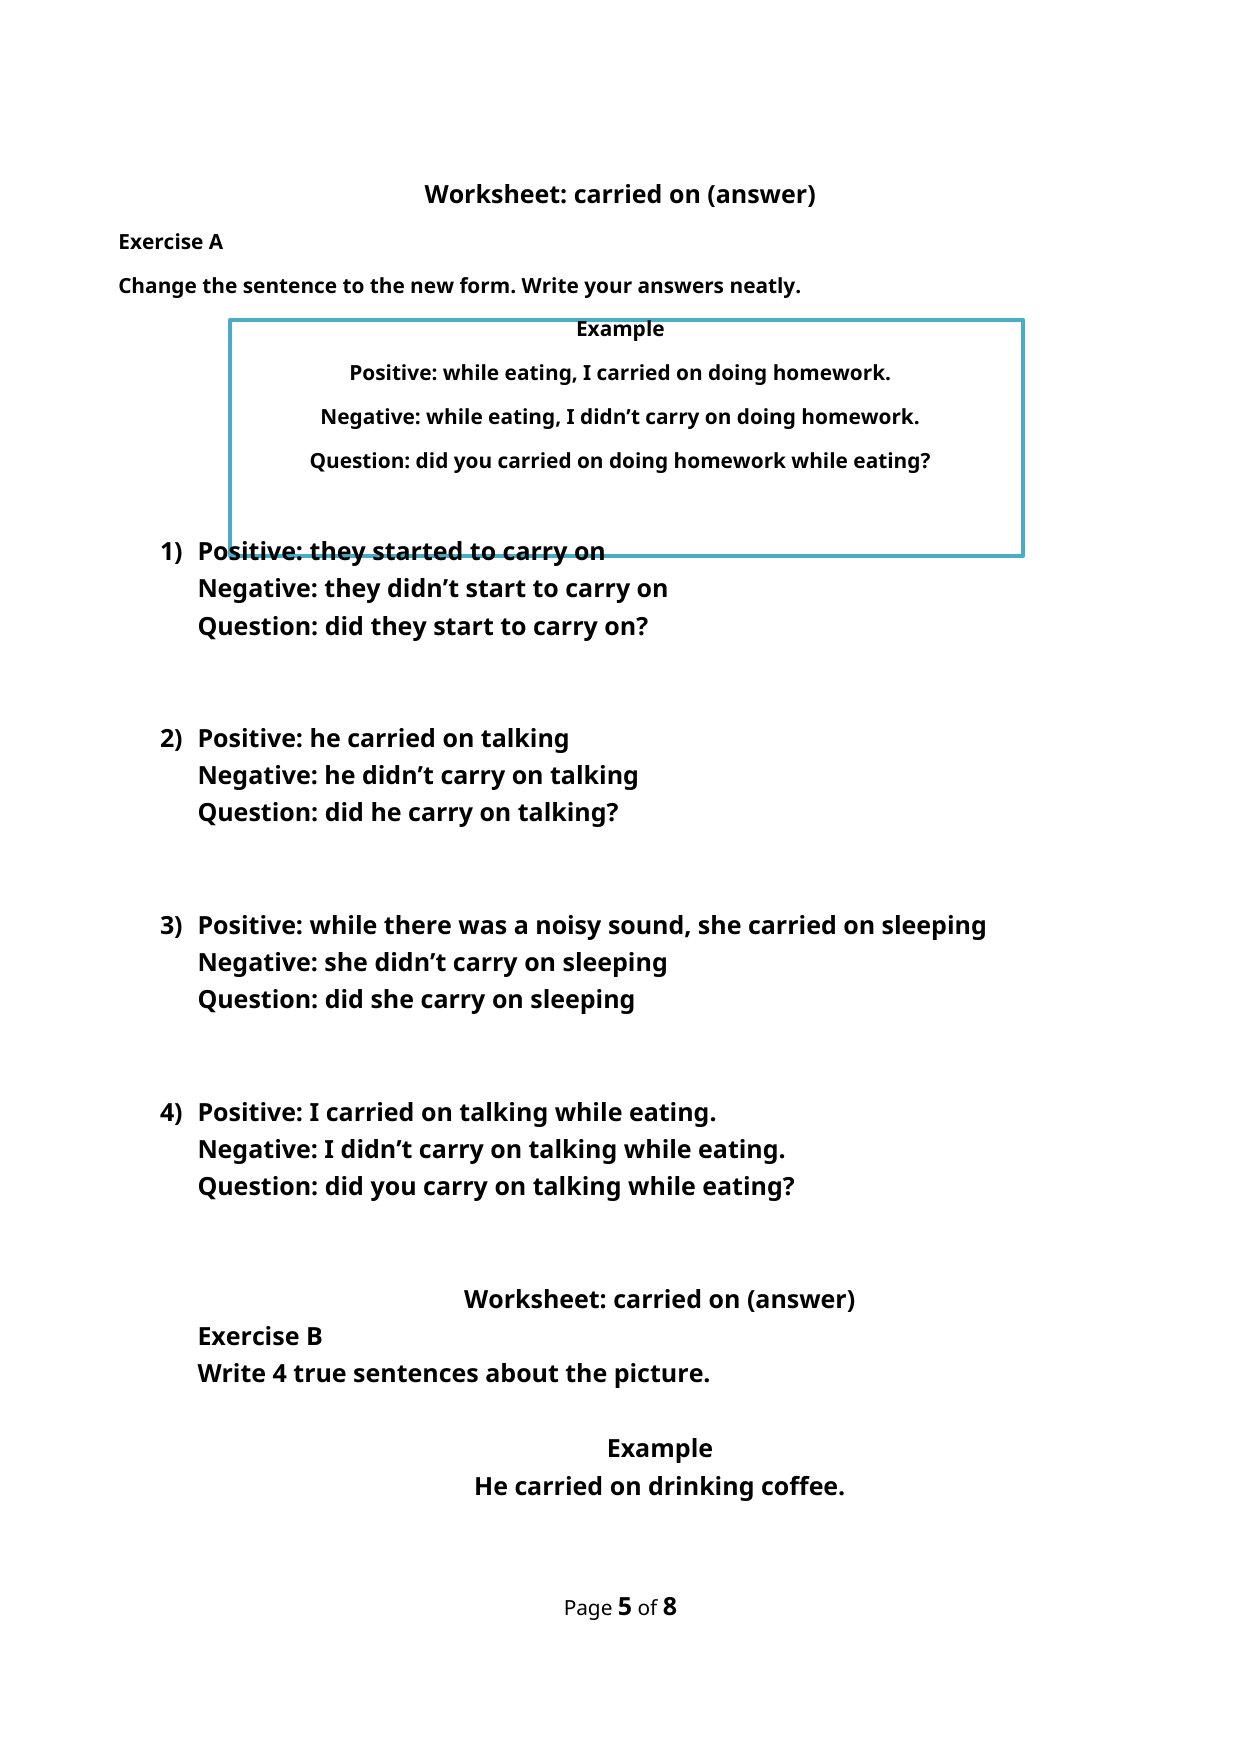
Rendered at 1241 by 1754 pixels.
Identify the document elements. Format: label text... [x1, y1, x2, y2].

list Negative: he didn’t carry on talking [197, 758, 1122, 792]
text Positive: while eating, I carried on doing homework. [118, 358, 1122, 387]
list Negative: she didn’t carry on sleeping [197, 945, 1122, 979]
text Question: did you carried on doing homework while eating? [118, 446, 1122, 474]
text Worksheet: carried on (answer) [118, 177, 1122, 211]
list Question: did they start to carry on? [197, 608, 1122, 642]
list Positive: while there was a noisy sound, she carried on sleeping [160, 907, 1122, 941]
list Write 4 true sentences about the picture. [197, 1356, 1122, 1390]
list Positive: I carried on talking while eating. [160, 1094, 1122, 1128]
list Negative: I didn’t carry on talking while eating. [197, 1132, 1122, 1166]
list Positive: they started to carry on [160, 533, 1122, 567]
list Exercise B [197, 1319, 1122, 1353]
text Example [118, 314, 1122, 343]
list Question: did you carry on talking while eating? [197, 1169, 1122, 1203]
list Question: did she carry on sleeping [197, 982, 1122, 1016]
list Example [197, 1431, 1122, 1465]
list Negative: they didn’t start to carry on [197, 571, 1122, 605]
list Worksheet: carried on (answer) [197, 1281, 1122, 1315]
text Change the sentence to the new form. Write your answers neatly. [118, 271, 1122, 299]
list Positive: he carried on talking [160, 720, 1122, 754]
text Negative: while eating, I didn’t carry on doing homework. [118, 402, 1122, 431]
text Exercise A [118, 227, 1122, 256]
list Question: did he carry on talking? [197, 795, 1122, 829]
list He carried on drinking coffee. [197, 1468, 1122, 1502]
